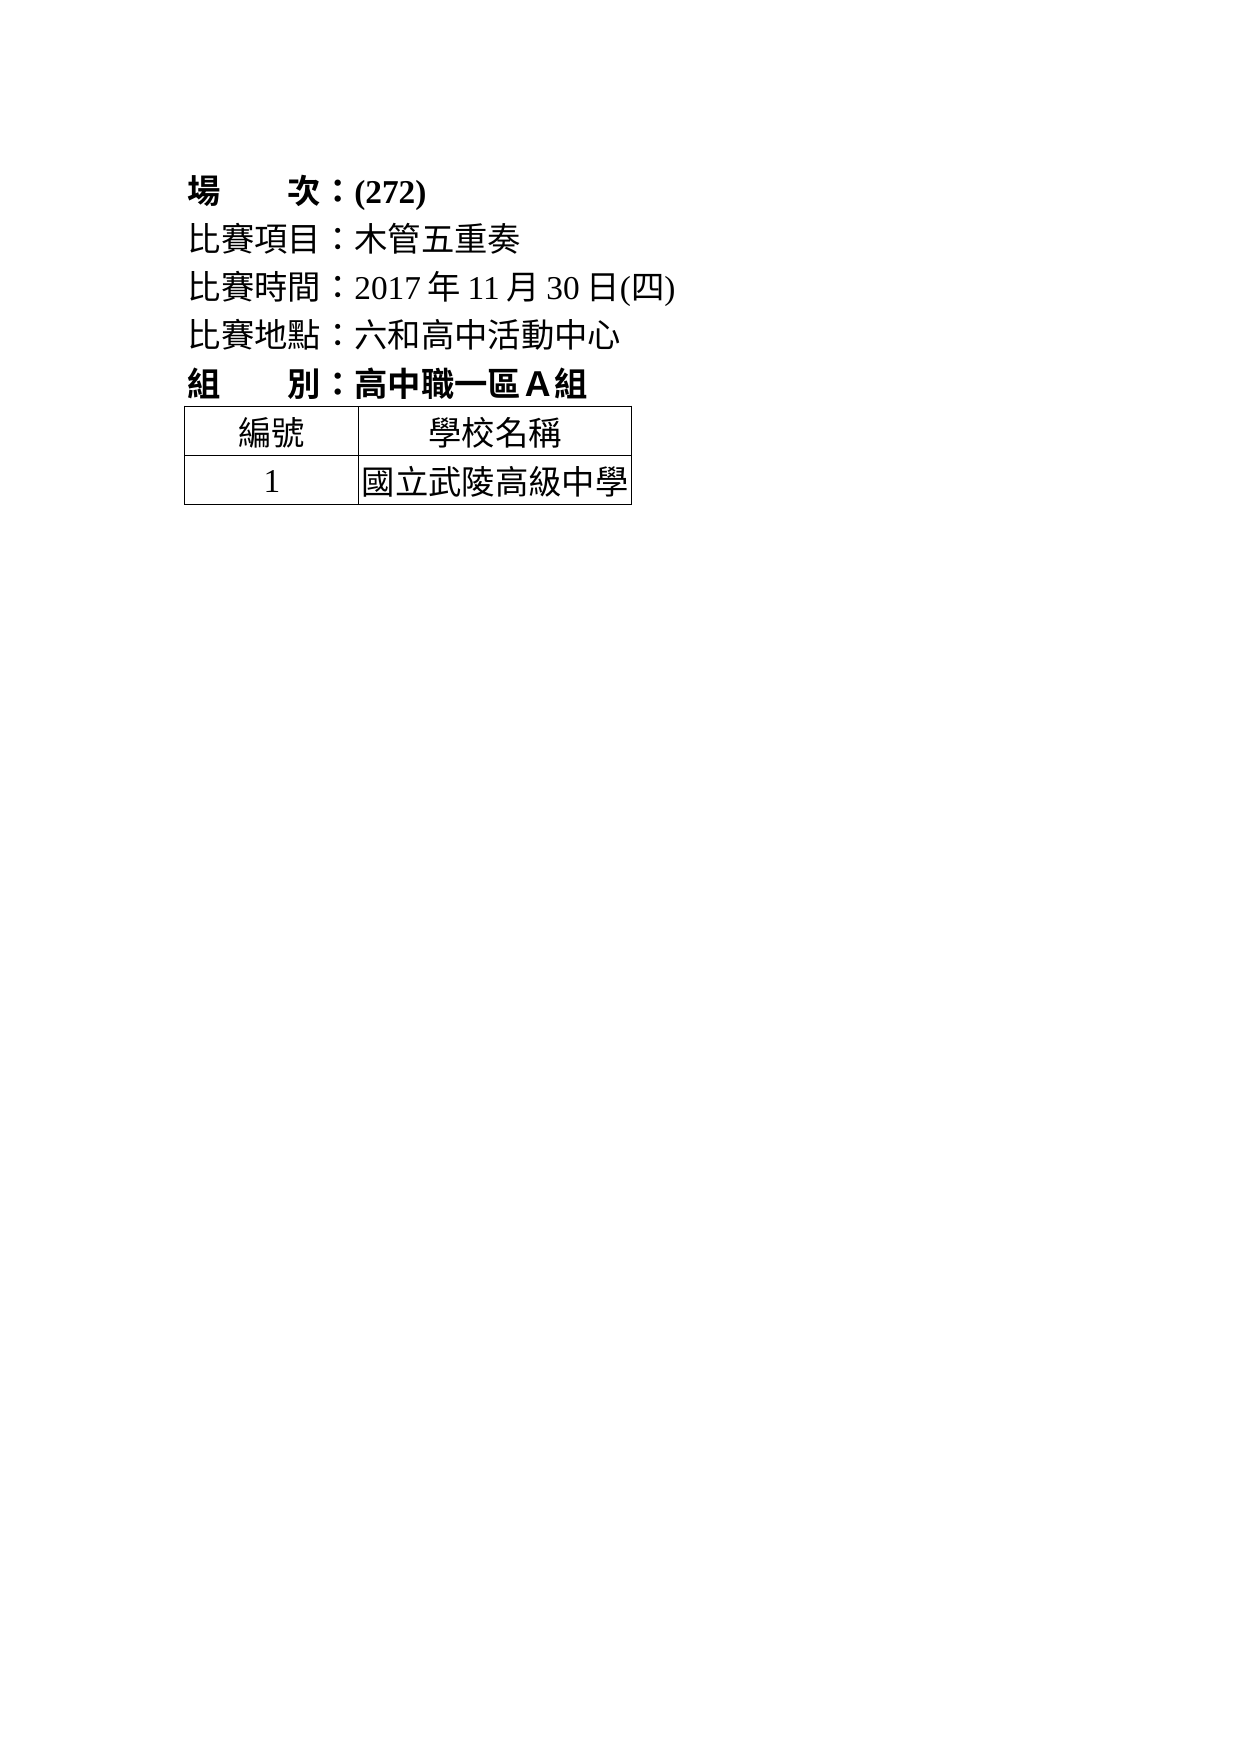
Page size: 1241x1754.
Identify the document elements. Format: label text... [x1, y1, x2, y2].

text 比賽地點：六和高中活動中心 [187, 309, 1053, 357]
text 比賽時間：2017年11月30日(四) [187, 261, 1053, 309]
text 場 次：(272) [187, 164, 1053, 213]
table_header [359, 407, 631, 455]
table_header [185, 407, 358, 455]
text 比賽項目：木管五重奏 [187, 213, 1053, 261]
text 組 別：高中職一區Ａ組 [187, 357, 1053, 406]
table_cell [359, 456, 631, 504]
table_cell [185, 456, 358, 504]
